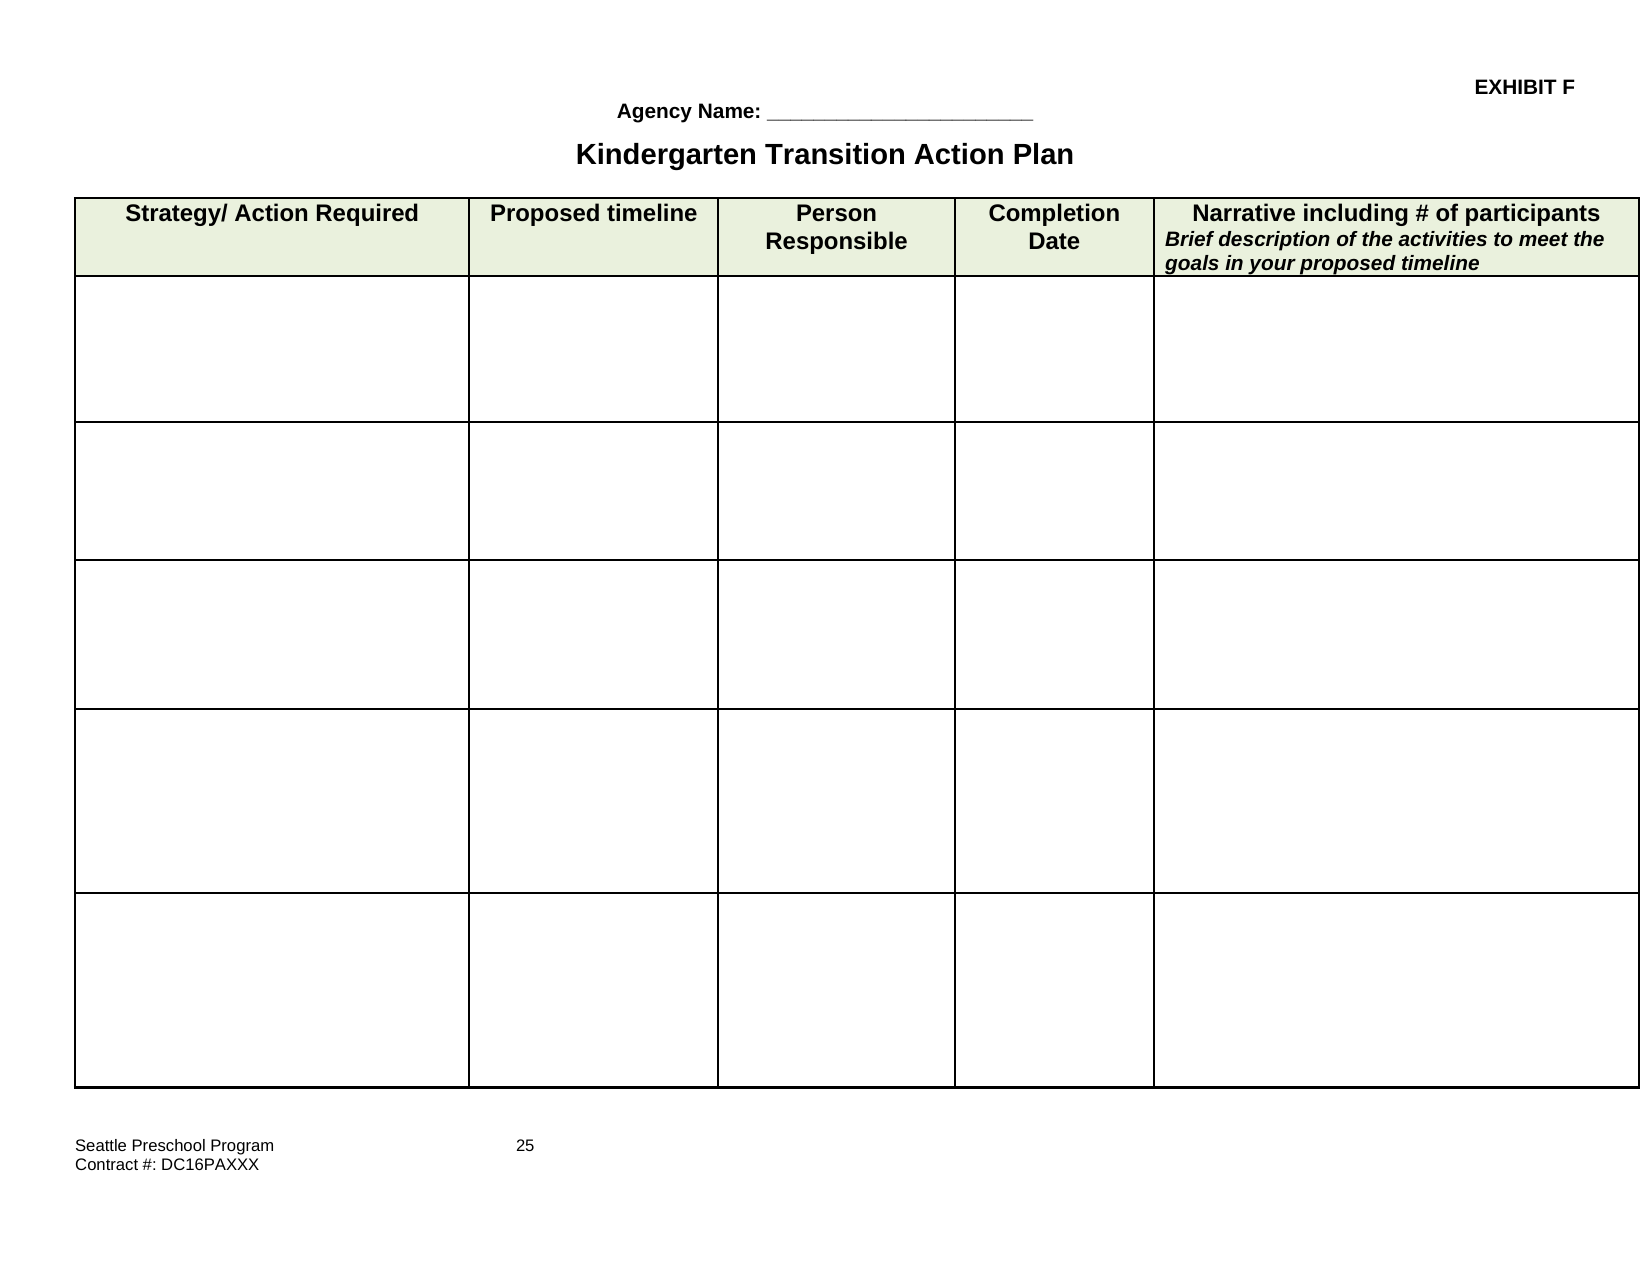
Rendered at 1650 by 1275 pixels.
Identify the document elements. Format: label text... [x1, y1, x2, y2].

table_header Completion Date [956, 199, 1153, 275]
table_cell [76, 277, 468, 421]
table_cell [1155, 894, 1638, 1086]
table_cell [470, 710, 717, 892]
table_cell [470, 277, 717, 421]
table_cell [470, 561, 717, 708]
table_cell [956, 277, 1153, 421]
table_cell [956, 423, 1153, 559]
table_cell [719, 561, 954, 708]
table_cell [76, 894, 468, 1086]
table_cell [1155, 710, 1638, 892]
table_cell [76, 561, 468, 708]
table_cell [719, 423, 954, 559]
table_cell [470, 423, 717, 559]
table_cell [719, 710, 954, 892]
table_header Strategy/ Action Required [76, 199, 468, 275]
table_cell [470, 894, 717, 1086]
table_cell [956, 894, 1153, 1086]
table_cell [1155, 423, 1638, 559]
table_cell [956, 710, 1153, 892]
table_cell [719, 277, 954, 421]
table_cell [76, 423, 468, 559]
table_cell [1155, 277, 1638, 421]
table_cell [719, 894, 954, 1086]
table_header Proposed timeline [470, 199, 717, 275]
table_cell [956, 561, 1153, 708]
table_cell [76, 710, 468, 892]
table_header Narrative including # of participants Brief description of the activities to meet the goals in your proposed timeline [1155, 199, 1638, 275]
table_header Person Responsible [719, 199, 954, 275]
table_cell [1155, 561, 1638, 708]
